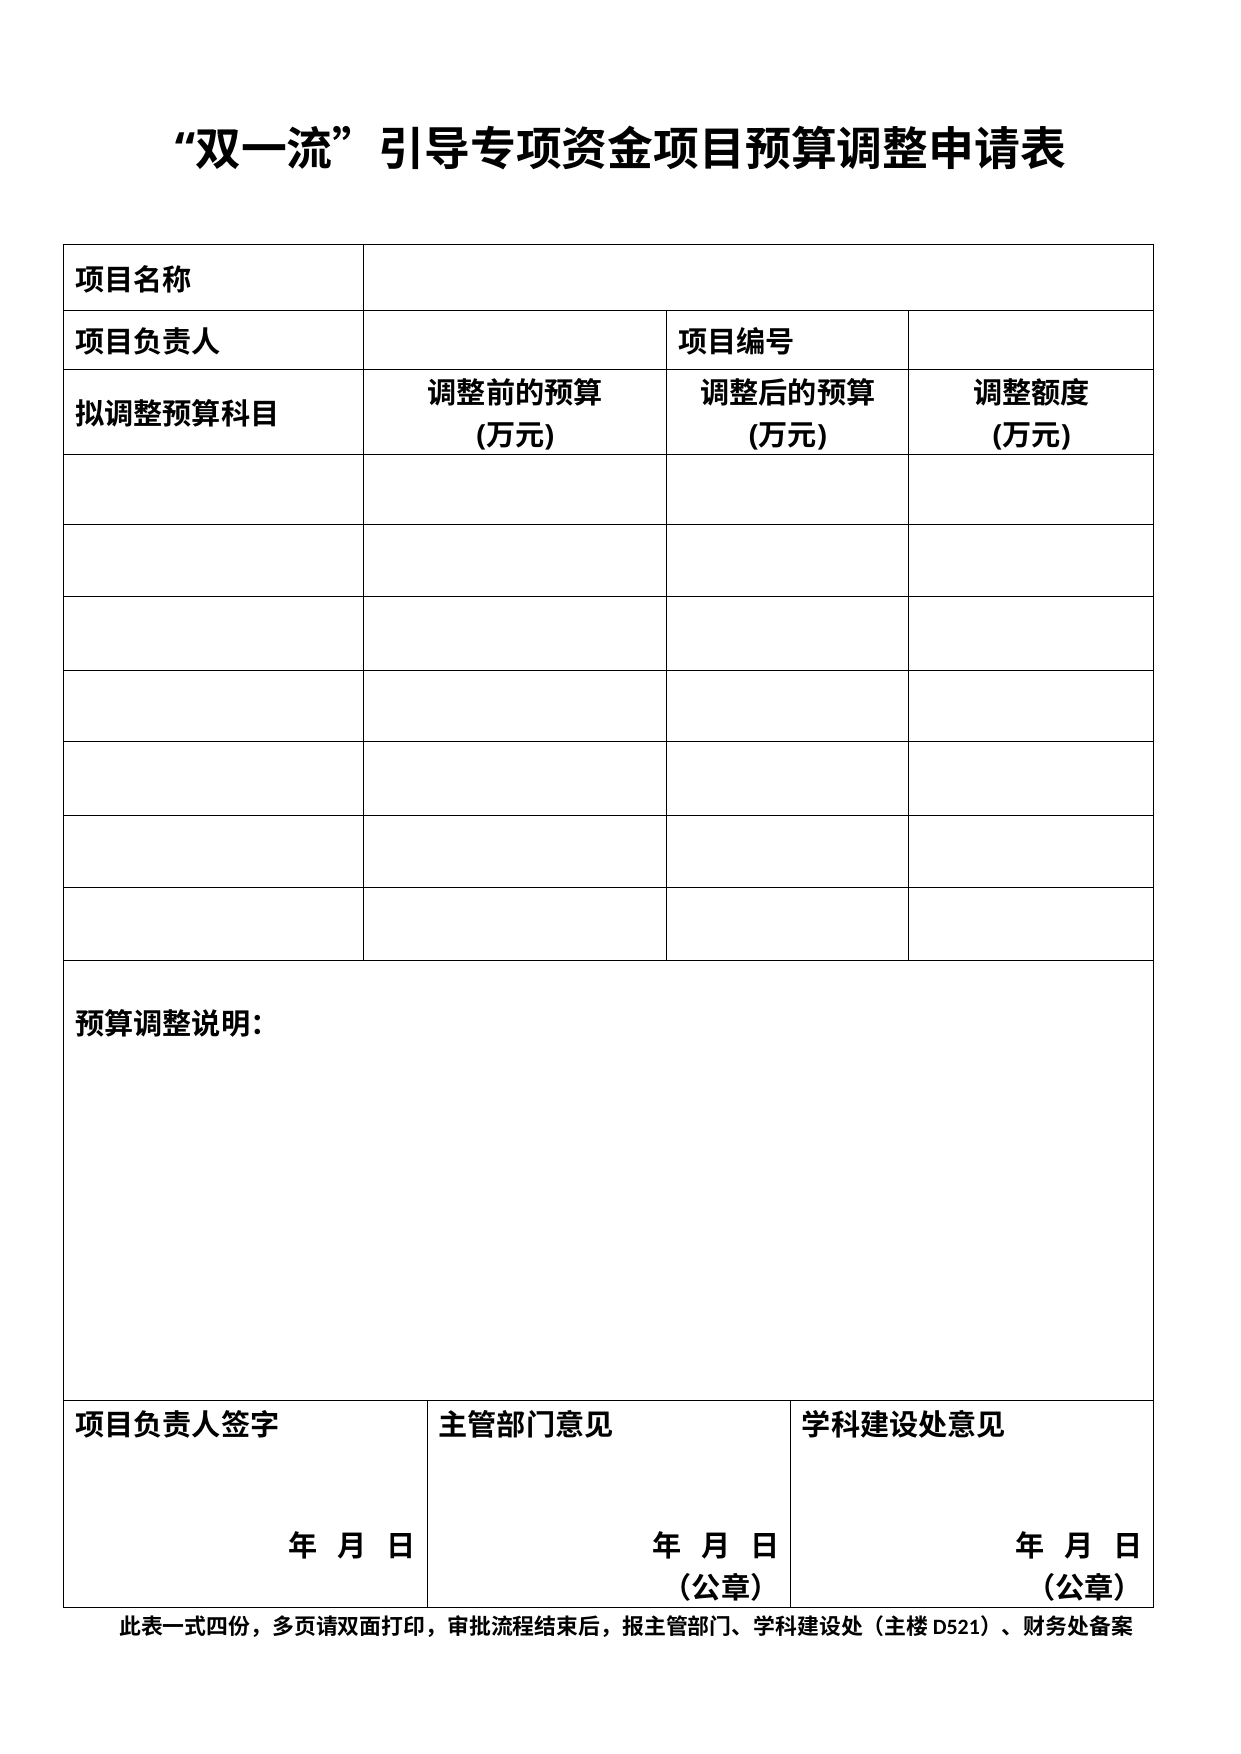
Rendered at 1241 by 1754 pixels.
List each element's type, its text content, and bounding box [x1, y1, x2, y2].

table_cell [667, 888, 908, 960]
table_cell 主管部门意见 年 月 日 （公章） [428, 1401, 790, 1607]
text “双一流”引导专项资金项目预算调整申请表 [75, 97, 1165, 194]
table_cell [909, 597, 1153, 669]
table_cell 调整额度 (万元) [909, 370, 1153, 454]
table_cell [909, 455, 1153, 524]
table_cell 调整前的预算 (万元) [364, 370, 666, 454]
table_cell [909, 525, 1153, 596]
table_cell [364, 816, 666, 887]
table_cell [909, 888, 1153, 960]
table_cell [64, 742, 363, 815]
table_cell [64, 525, 363, 596]
table_cell [909, 816, 1153, 887]
table_cell 拟调整预算科目 [64, 370, 363, 454]
table_cell [909, 742, 1153, 815]
text 此表一式四份，多页请双面打印，审批流程结束后，报主管部门、学科建设处（主楼D521）、财务处备案 [75, 1608, 1165, 1641]
table_header [364, 245, 1153, 309]
table_cell 项目负责人签字 年 月 日 [64, 1401, 427, 1607]
table_cell 项目负责人 [64, 311, 363, 369]
table_cell [64, 597, 363, 669]
table_cell [667, 742, 908, 815]
table_cell 预算调整说明： [64, 961, 1153, 1400]
table_cell [364, 742, 666, 815]
table_cell [364, 311, 666, 369]
table_cell [364, 525, 666, 596]
table_cell 调整后的预算 (万元) [667, 370, 908, 454]
table_header 项目名称 [64, 245, 363, 309]
table_cell 项目编号 [667, 311, 908, 369]
table_cell [64, 671, 363, 741]
table_cell [364, 888, 666, 960]
table_cell [909, 311, 1153, 369]
table_cell [667, 671, 908, 741]
table_cell [909, 671, 1153, 741]
table_cell [667, 455, 908, 524]
table_cell [667, 816, 908, 887]
table_cell [667, 525, 908, 596]
table_cell 学科建设处意见 年 月 日 （公章） [791, 1401, 1153, 1607]
table_cell [364, 671, 666, 741]
table_cell [64, 816, 363, 887]
table_cell [364, 597, 666, 669]
table_cell [364, 455, 666, 524]
table_cell [64, 455, 363, 524]
table_cell [667, 597, 908, 669]
table_cell [64, 888, 363, 960]
